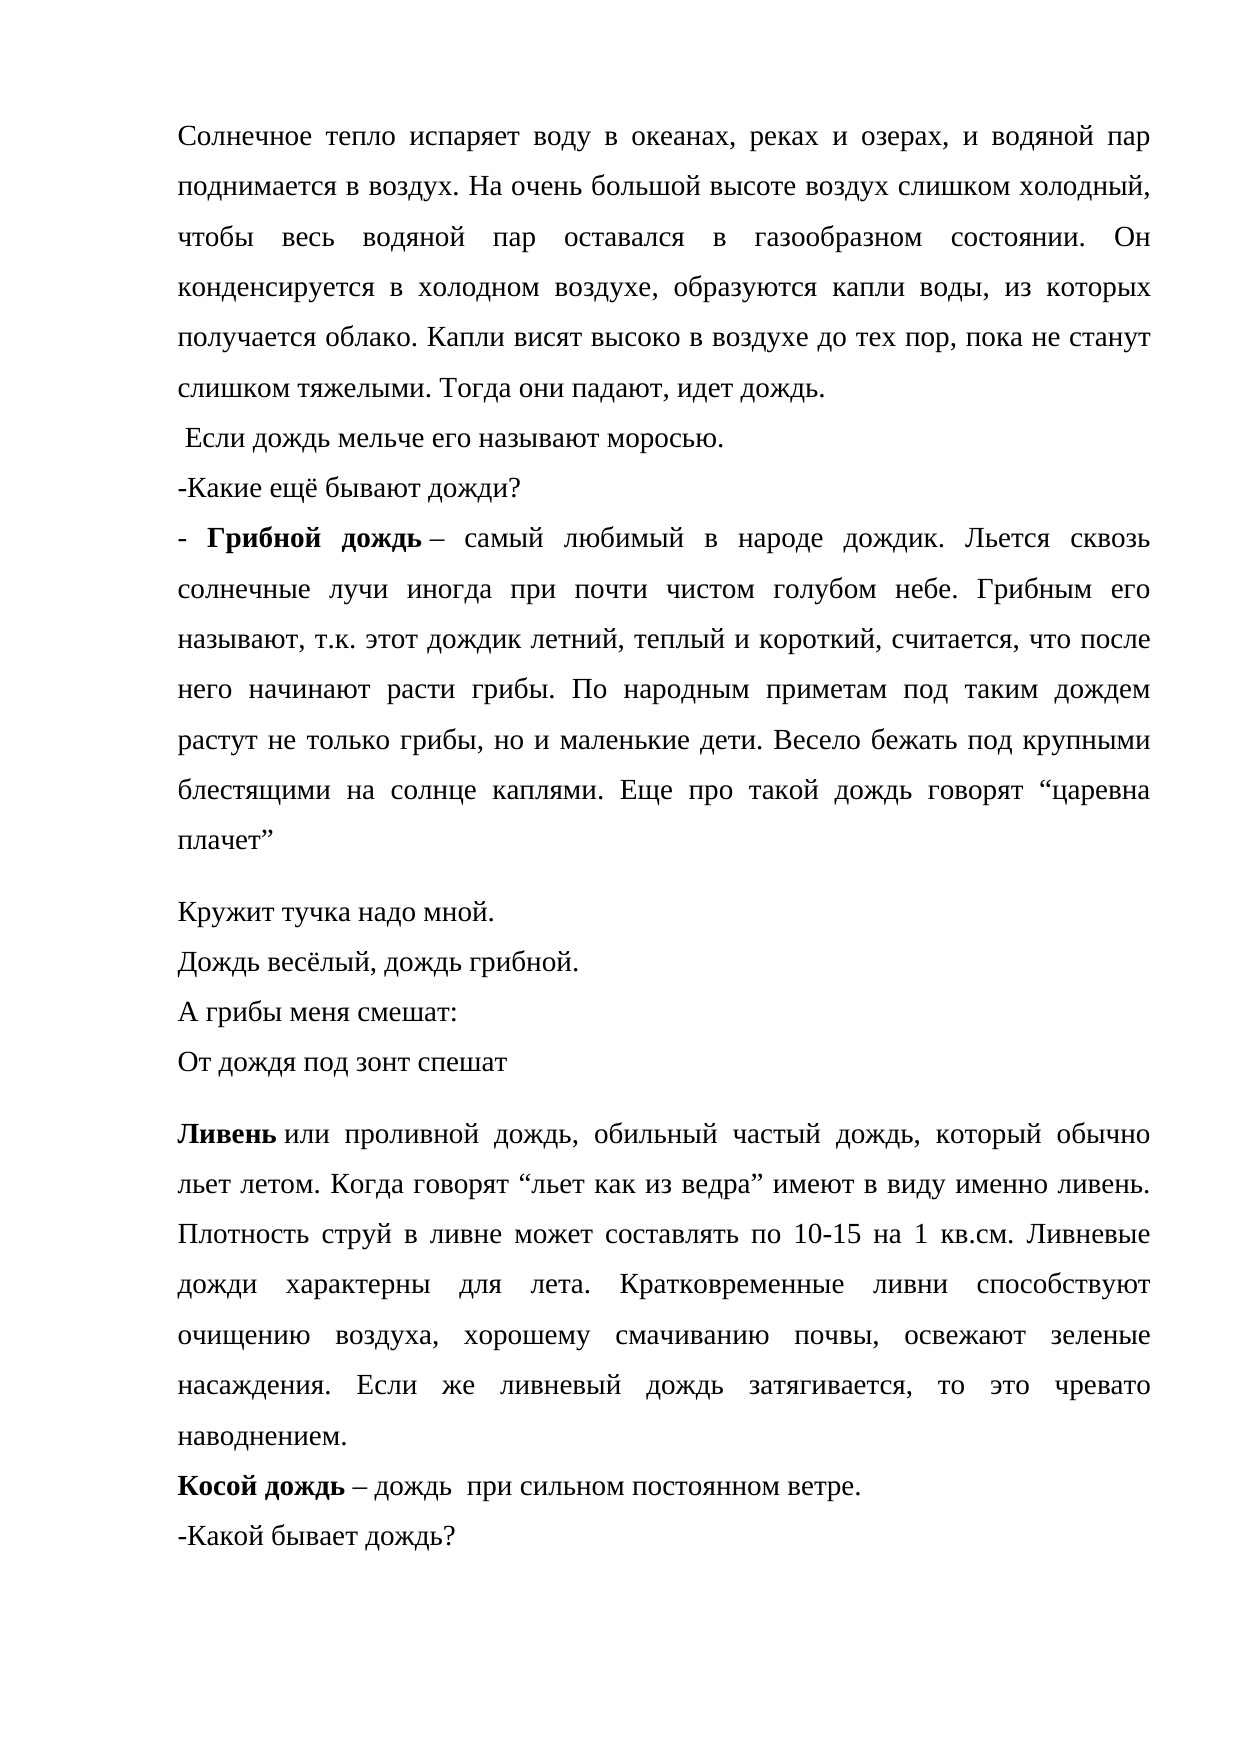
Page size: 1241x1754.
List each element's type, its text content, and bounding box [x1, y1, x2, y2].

text -Какой бывает дождь? [177, 1518, 1152, 1552]
text Ливень или проливной дождь, обильный частый дождь, который обычно льет летом. Когда говорят “льет как из ведра” имеют в виду именно ливень. Плотность струй в ливне может составлять по 10-15 на 1 кв.см. Ливневые дожди характерны для лета. Кратковременные ливни способствуют очищению воздуха, хорошему смачиванию почвы, освежают зеленые насаждения. Если же ливневый дождь затягивается, то это чревато наводнением. [177, 1116, 1152, 1451]
text Косой дождь – дождь при сильном постоянном ветре. [177, 1468, 1152, 1501]
text -Какие ещё бывают дожди? [177, 470, 1152, 504]
text Солнечное тепло испаряет воду в океанах, реках и озерах, и водяной пар поднимается в воздух. На очень большой высоте воздух слишком холодный, чтобы весь водяной пар оставался в газообразном состоянии. Он конденсируется в холодном воздухе, образуются капли воды, из которых получается облако. Капли висят высоко в воздухе до тех пор, пока не станут слишком тяжелыми. Тогда они падают, идет дождь. [177, 118, 1152, 403]
text - Грибной дождь – самый любимый в народе дождик. Льется сквозь солнечные лучи иногда при почти чистом голубом небе. Грибным его называют, т.к. этот дождик летний, теплый и короткий, считается, что после него начинают расти грибы. По народным приметам под таким дождем растут не только грибы, но и маленькие дети. Весело бежать под крупными блестящими на солнце каплями. Еще про такой дождь говорят “царевна плачет” [177, 521, 1152, 856]
text Кружит тучка надо мной. Дождь весёлый, дождь грибной. А грибы меня смешат: От дождя под зонт спешат [177, 894, 1152, 1078]
text Если дождь мельче его называют моросью. [177, 420, 1152, 453]
